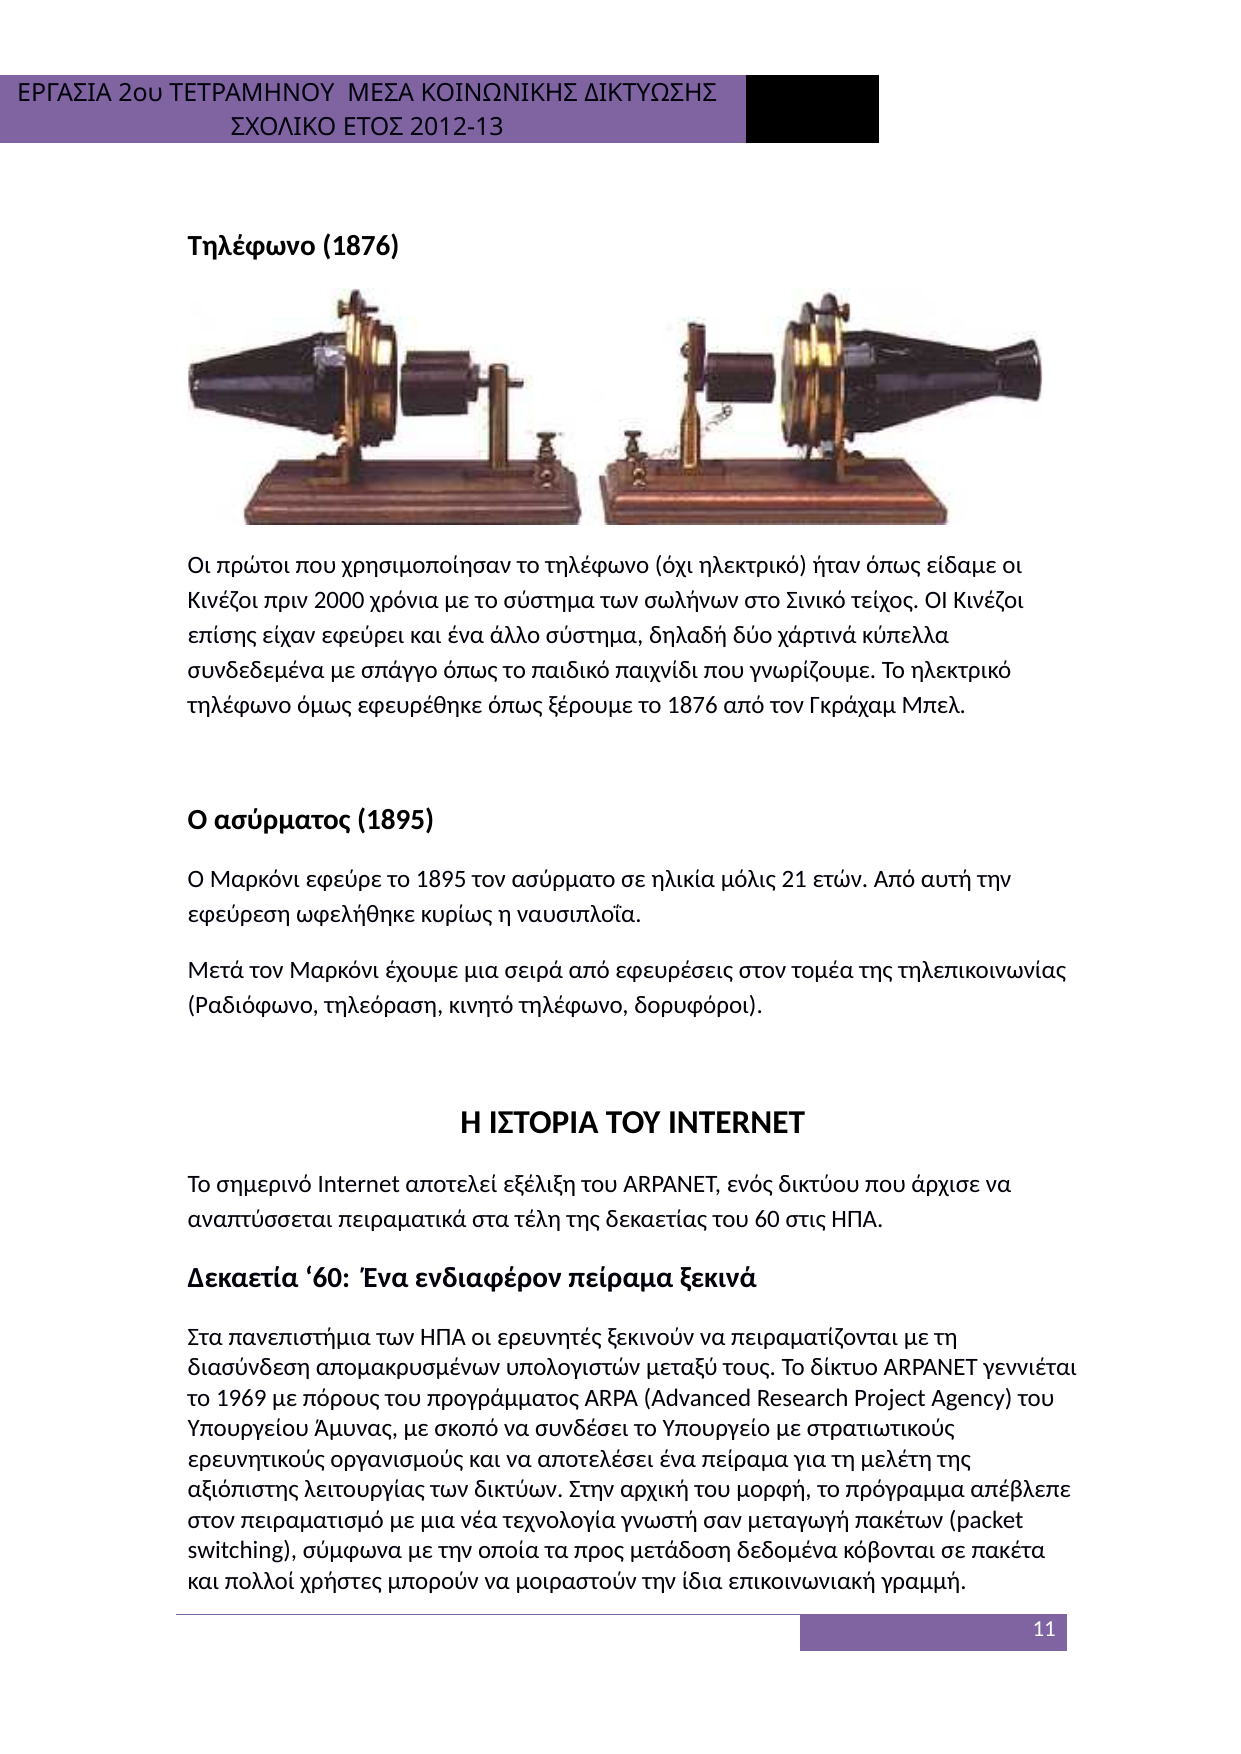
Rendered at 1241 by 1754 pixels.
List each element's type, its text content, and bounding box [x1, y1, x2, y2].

text Τηλέφωνο (1876) [187, 227, 1078, 263]
text Οι πρώτοι που χρησιμοποίησαν το τηλέφωνο (όχι ηλεκτρικό) ήταν όπως είδαμε οι Κινέζοι πριν 2000 χρόνια με το σύστημα των σωλήνων στο Σινικό τείχος. ΟΙ Κινέζοι επίσης είχαν εφεύρει και ένα άλλο σύστημα, δηλαδή δύο χάρτινά κύπελλα συνδεδεμένα με σπάγγο όπως το παιδικό παιχνίδι που γνωρίζουμε. Το ηλεκτρικό τηλέφωνο όμως εφευρέθηκε όπως ξέρουμε το 1876 από τον Γκράχαμ Μπελ. [187, 550, 1078, 720]
text Η ΙΣΤΟΡΙΑ ΤΟΥ INTERNET [187, 1101, 1078, 1141]
text Ο ασύρματος (1895) [187, 801, 1078, 837]
text Στα πανεπιστήμια των ΗΠΑ οι ερευνητές ξεκινούν να πειραματίζονται με τη διασύνδεση απομακρυσμένων υπολογιστών μεταξύ τους. Το δίκτυο ARPANET γεννιέται το 1969 με πόρους του προγράμματος ARPA (Advanced Research Project Agency) του Υπουργείου Άμυνας, με σκοπό να συνδέσει το Υπουργείο με στρατιωτικούς ερευνητικούς οργανισμούς και να αποτελέσει ένα πείραμα για τη μελέτη της αξιόπιστης λειτουργίας των δικτύων. Στην αρχική του μορφή, το πρόγραμμα απέβλεπε στον πειραματισμό με μια νέα τεχνολογία γνωστή σαν μεταγωγή πακέτων (packet switching), σύμφωνα με την οποία τα προς μετάδοση δεδομένα κόβονται σε πακέτα και πολλοί χρήστες μπορούν να μοιραστούν την ίδια επικοινωνιακή γραμμή. [187, 1321, 1078, 1596]
text Ο Μαρκόνι εφεύρε το 1895 τον ασύρματο σε ηλικία μόλις 21 ετών. Από αυτή την εφεύρεση ωφελήθηκε κυρίως η ναυσιπλοΐα. [187, 863, 1078, 929]
picture [187, 288, 1043, 525]
text Το σημερινό Internet αποτελεί εξέλιξη του ARPANET, ενός δικτύου που άρχισε να αναπτύσσεται πειραματικά στα τέλη της δεκαετίας του 60 στις ΗΠΑ. [187, 1168, 1078, 1234]
text Μετά τον Μαρκόνι έχουμε μια σειρά από εφευρέσεις στον τομέα της τηλεπικοινωνίας (Ραδιόφωνο, τηλεόραση, κινητό τηλέφωνο, δορυφόροι). [187, 954, 1078, 1019]
text Δεκαετία ‘60: Ένα ενδιαφέρον πείραμα ξεκινά [187, 1259, 1078, 1295]
